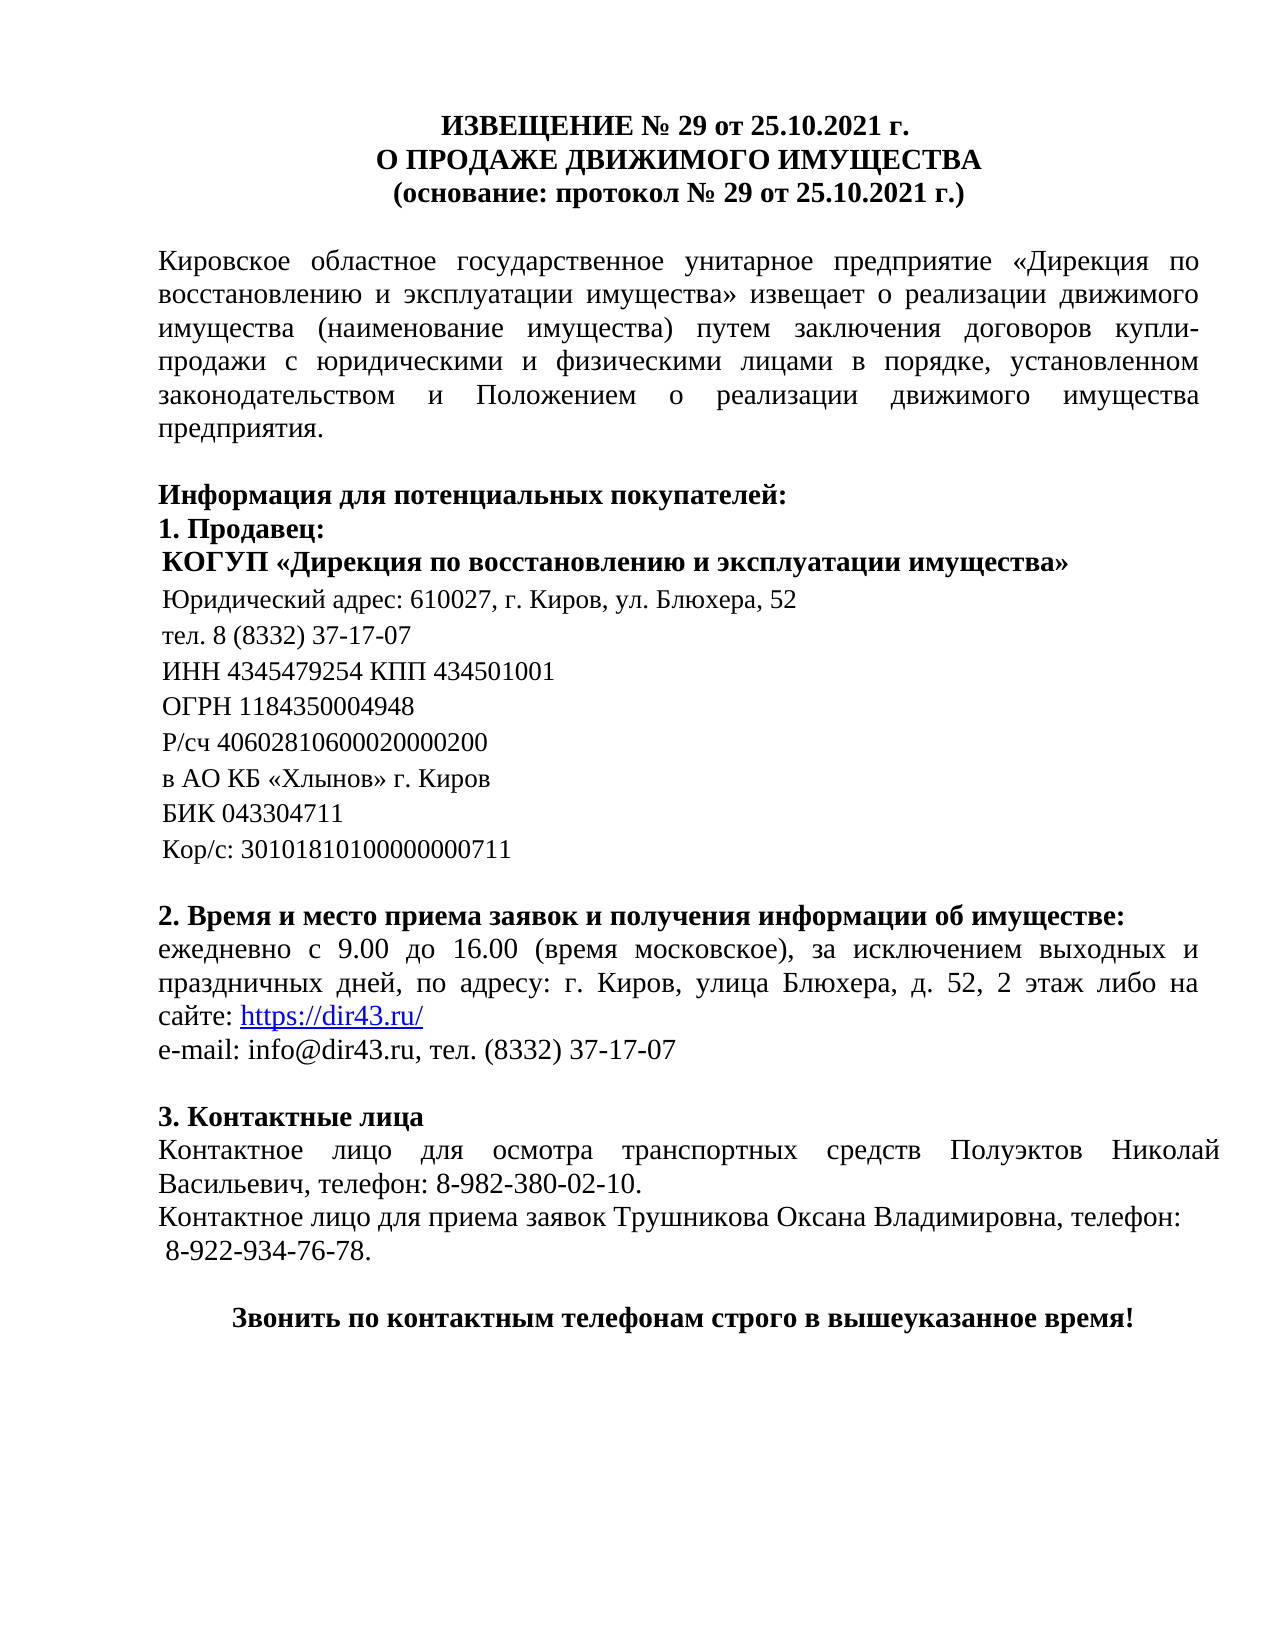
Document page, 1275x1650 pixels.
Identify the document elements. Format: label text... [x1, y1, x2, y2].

text ИНН 4345479254 КПП 434501001 [158, 654, 1200, 686]
text 8-922-934-76-78. [158, 1233, 1221, 1267]
text 3. Контактные лица [158, 1099, 1200, 1132]
text Р/сч 40602810600020000200 [158, 726, 1200, 757]
text Юридический адрес: 610027, г. Киров, ул. Блюхера, 52 [158, 583, 1200, 614]
text БИК 043304711 [158, 797, 1200, 829]
text ежедневно с 9.00 до 16.00 (время московское), за исключением выходных и праздничных дней, по адресу: г. Киров, улица Блюхера, д. 52, 2 этаж либо на сайте: https://dir43.ru/ [158, 931, 1200, 1032]
text Кировское областное государственное унитарное предприятие «Дирекция по восстановлению и эксплуатации имущества» извещает о реализации движимого имущества (наименование имущества) путем заключения договоров купли-продажи с юридическими и физическими лицами в порядке, установленном законодательством и Положением о реализации движимого имущества предприятия. [158, 243, 1200, 444]
text 1. Продавец: [158, 511, 1200, 544]
text тел. 8 (8332) 37-17-07 [158, 619, 1200, 650]
text ОГРН 1184350004948 [158, 690, 1200, 721]
text 2. Время и место приема заявок и получения информации об имуществе: [158, 898, 1200, 931]
text Контактное лицо для осмотра транспортных средств Полуэктов Николай Васильевич, телефон: 8-982-380-02-10. [158, 1132, 1221, 1199]
text ИЗВЕЩЕНИЕ № 29 от 25.10.2021 г. О ПРОДАЖЕ ДВИЖИМОГО ИМУЩЕСТВА [158, 108, 1200, 176]
text Информация для потенциальных покупателей: [158, 477, 1200, 511]
text КОГУП «Дирекция по восстановлению и эксплуатации имущества» [158, 544, 1200, 578]
text Звонить по контактным телефонам строго в вышеуказанное время! [158, 1300, 1200, 1334]
text e-mail: info@dir43.ru, тел. (8332) 37-17-07 [158, 1032, 1200, 1065]
text Кор/с: 30101810100000000711 [158, 833, 1200, 864]
text в АО КБ «Хлынов» г. Киров [158, 762, 1200, 793]
text Контактное лицо для приема заявок Трушникова Оксана Владимировна, телефон: [158, 1199, 1221, 1233]
text (основание: протокол № 29 от 25.10.2021 г.) [158, 176, 1200, 209]
